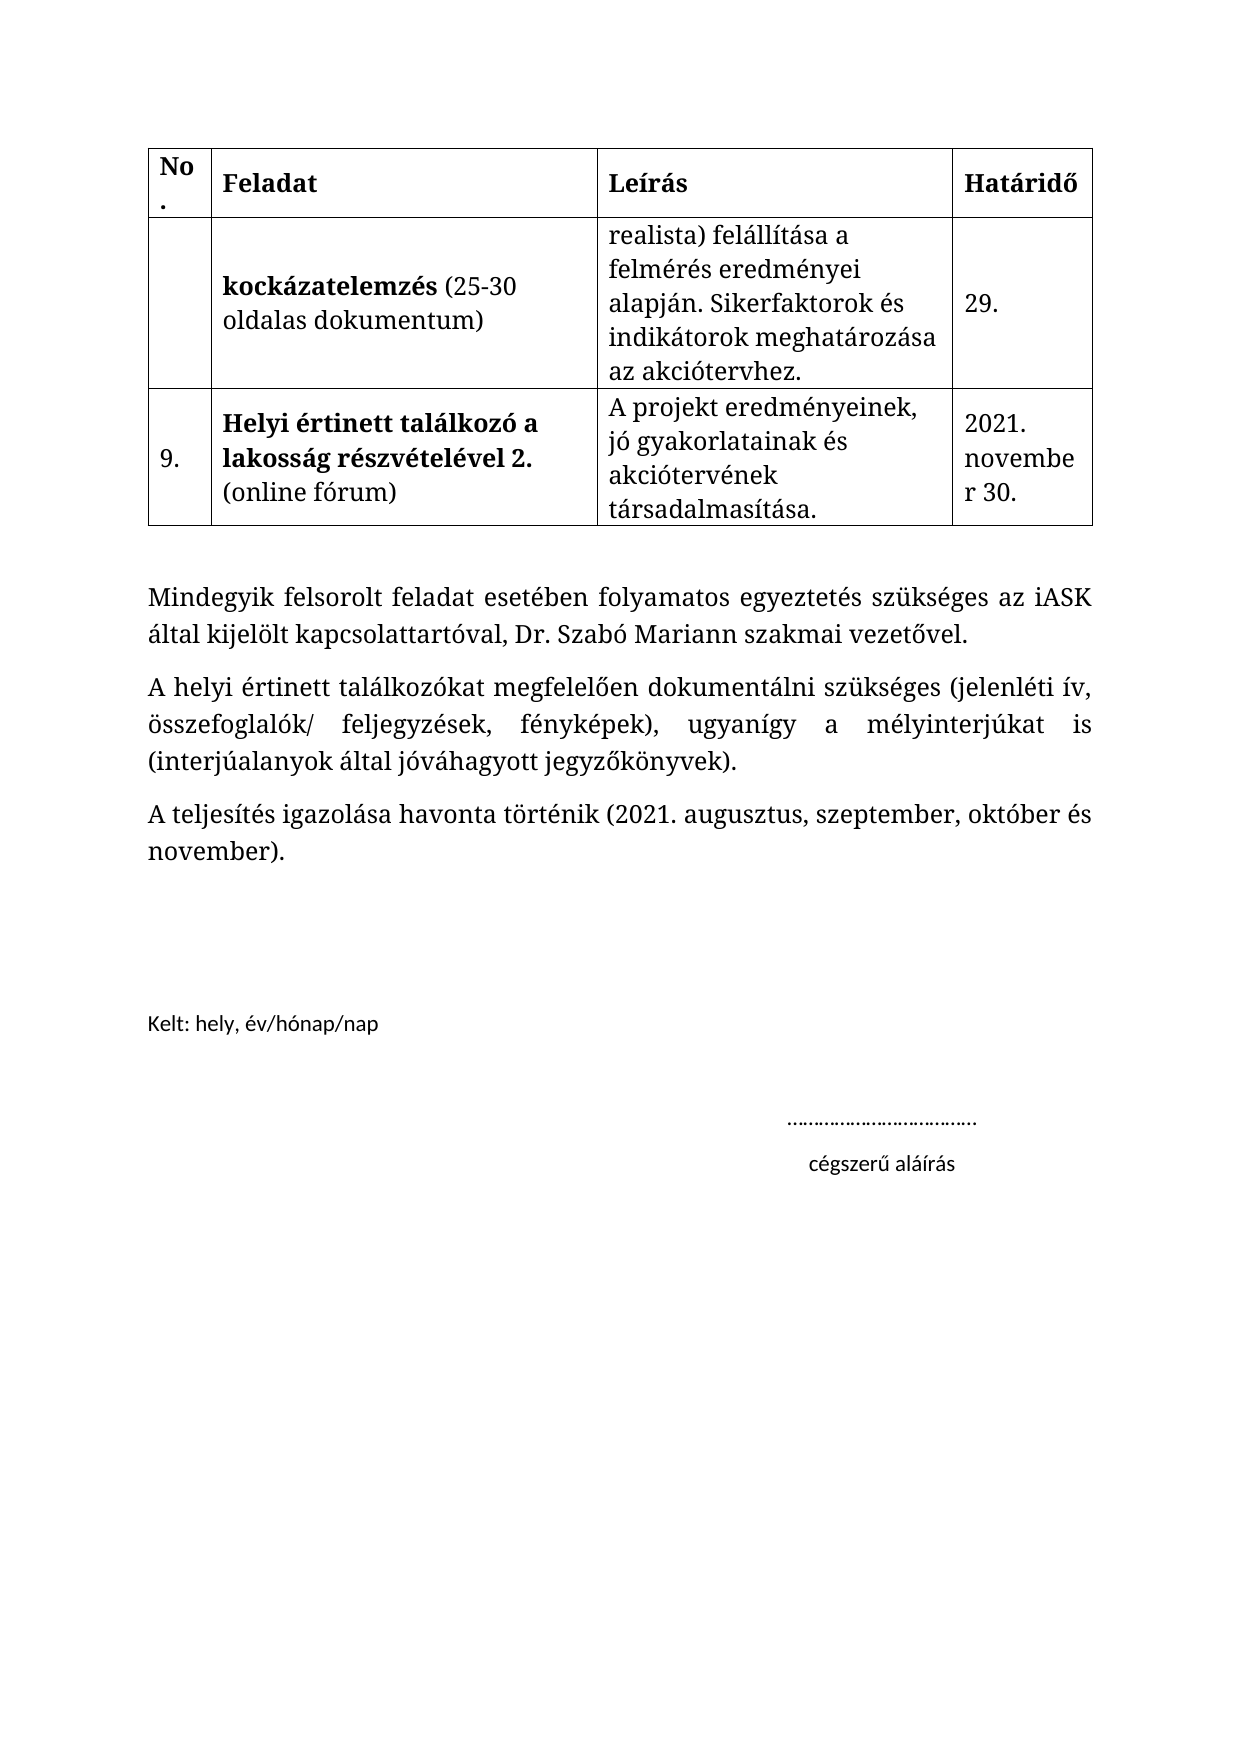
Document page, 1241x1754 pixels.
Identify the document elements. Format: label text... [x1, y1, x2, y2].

table_header Leírás [598, 149, 952, 217]
table_cell 8. [149, 218, 211, 388]
table_header ……………………………… [657, 1103, 1107, 1149]
text Kelt: hely, év/hónap/nap [148, 1009, 1093, 1037]
text Mindegyik felsorolt feladat esetében folyamatos egyeztetés szükséges az iASK által kijelölt kapcsolattartóval, Dr. Szabó Mariann szakmai vezetővel. [148, 580, 1093, 651]
table_cell A projekt eredményeinek, jó gyakorlatainak és akciótervének társadalmasítása. [598, 389, 952, 525]
table_header Határidő [953, 149, 1092, 217]
table_header Feladat [212, 149, 597, 217]
table_cell 9. [149, 389, 211, 525]
table_cell 2021. november 30. [953, 389, 1092, 525]
table_cell cégszerű aláírás [657, 1150, 1107, 1243]
text A helyi értinett találkozókat megfelelően dokumentálni szükséges (jelenléti ív, összefoglalók/ feljegyzések, fényképek), ugyanígy a mélyinterjúkat is (interjúalanyok által jóváhagyott jegyzőkönyvek). [148, 670, 1093, 778]
table_cell Helyi értinett találkozó a lakosság részvételével 2. (online fórum) [212, 389, 597, 525]
text A teljesítés igazolása havonta történik (2021. augusztus, szeptember, október és november). [148, 797, 1093, 868]
table_cell 2021. október 29. [953, 218, 1092, 388]
table_header No. [149, 149, 211, 217]
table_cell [212, 218, 597, 388]
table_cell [598, 218, 952, 388]
